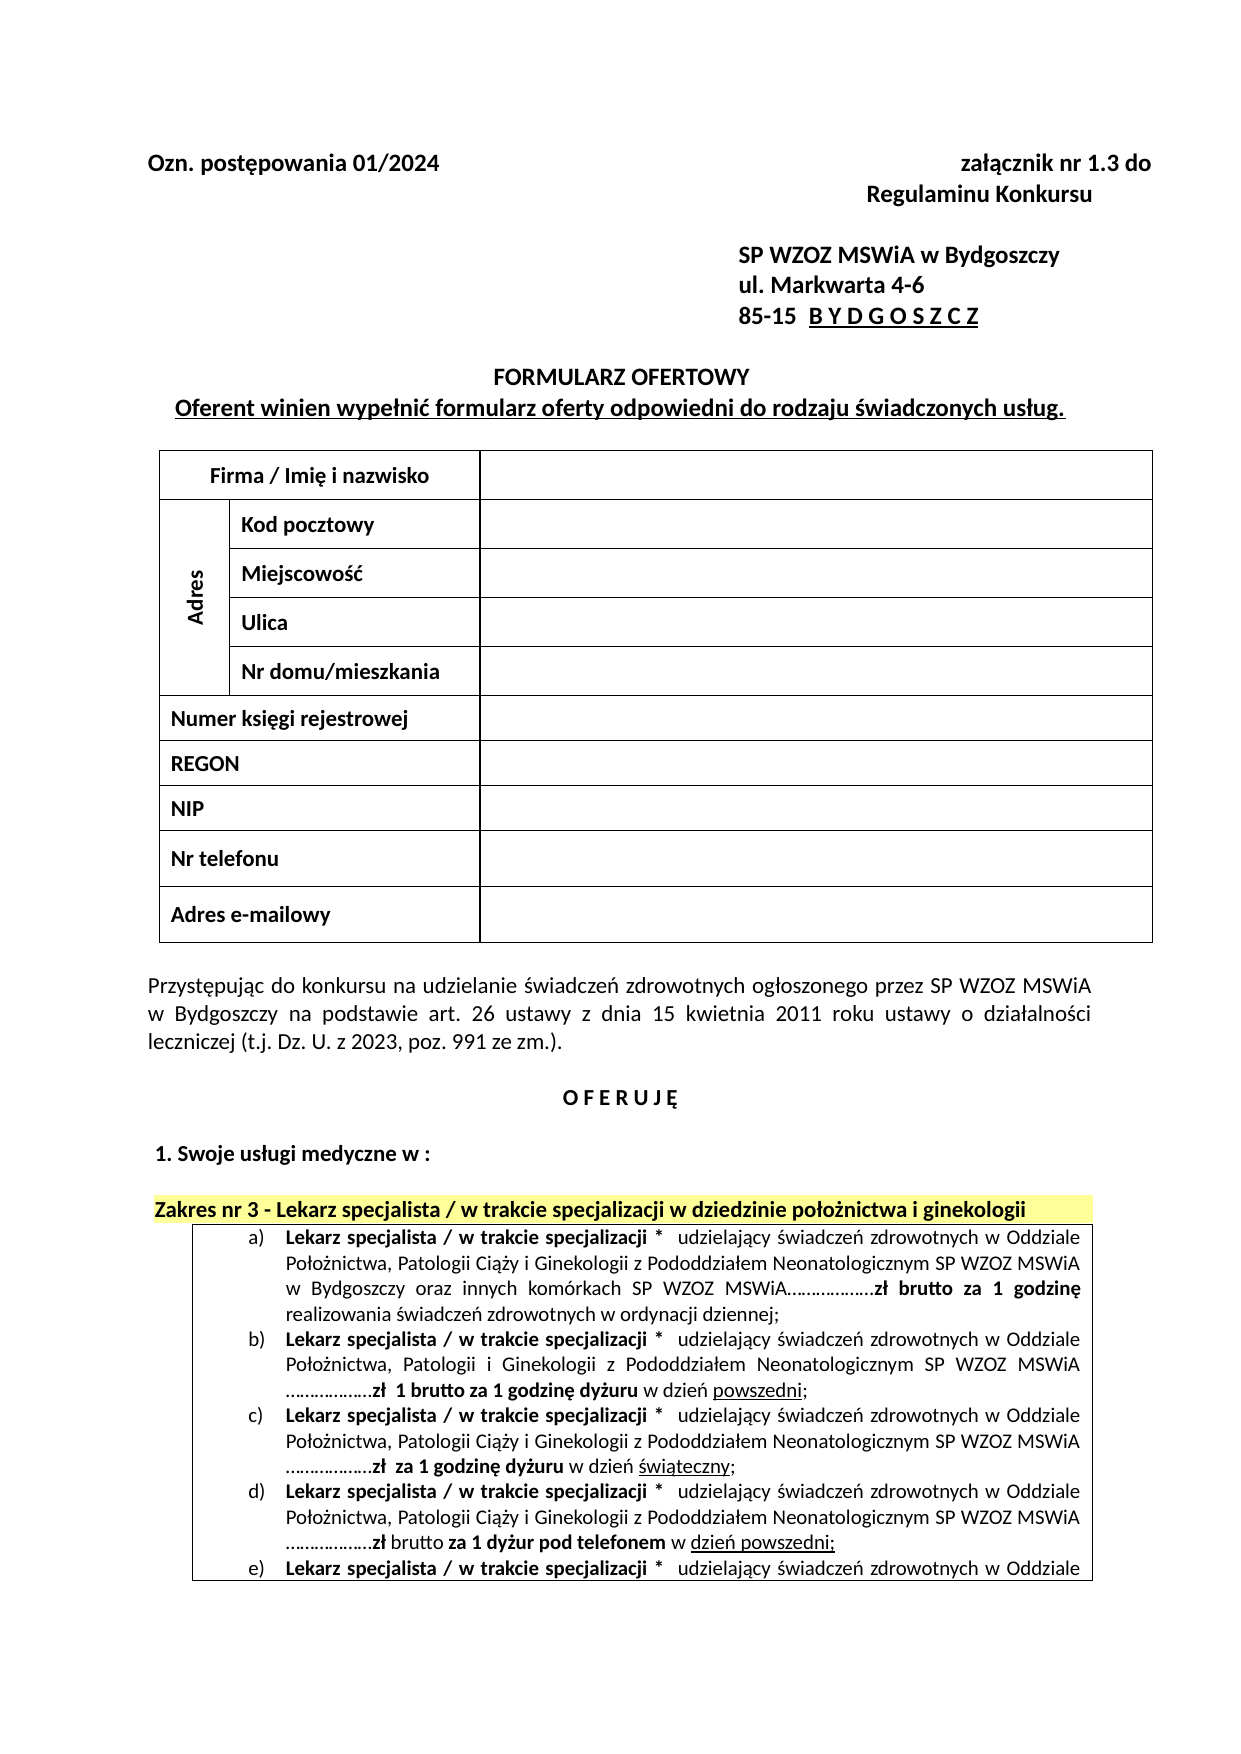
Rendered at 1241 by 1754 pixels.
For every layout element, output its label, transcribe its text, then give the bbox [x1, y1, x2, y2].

table_cell NIP [160, 786, 479, 830]
table_cell Numer księgi rejestrowej [160, 696, 479, 740]
text O F E R U J Ę [148, 1083, 1093, 1111]
text 1. Swoje usługi medyczne w : [154, 1139, 1093, 1167]
list B Y D G O S Z C Z [738, 300, 1093, 331]
text Regulaminu Konkursu [148, 178, 1093, 209]
table_cell [481, 786, 1152, 830]
table_cell Nr telefonu [160, 831, 479, 886]
text Przystępując do konkursu na udzielanie świadczeń zdrowotnych ogłoszonego przez SP WZOZ MSWiA w Bydgoszczy na podstawie art. 26 ustawy z dnia 15 kwietnia 2011 roku ustawy o działalności leczniczej (t.j. Dz. U. z 2023, poz. 991 ze zm.). [148, 971, 1093, 1055]
table_cell [481, 887, 1152, 942]
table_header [193, 1225, 1092, 1580]
subtitle FORMULARZ OFERTOWY [148, 361, 1095, 392]
text Ozn. postępowania 01/2024 załącznik nr 1.3 do [148, 148, 1093, 178]
table_cell [481, 831, 1152, 886]
table_header Firma / Imię i nazwisko [160, 451, 479, 499]
table_cell Miejscowość [230, 549, 479, 597]
text Oferent winien wypełnić formularz oferty odpowiedni do rodzaju świadczonych usług. [148, 392, 1093, 422]
table_header [481, 451, 1152, 499]
table_cell Ulica [230, 598, 479, 646]
table_cell [481, 598, 1152, 646]
table_cell REGON [160, 741, 479, 785]
table_cell Adres e-mailowy [160, 887, 479, 942]
table_cell [481, 549, 1152, 597]
table_cell [481, 647, 1152, 695]
table_cell Kod pocztowy [230, 500, 479, 548]
text ul. Markwarta 4-6 [738, 270, 1093, 300]
table_cell [481, 741, 1152, 785]
text Zakres nr 3 - Lekarz specjalista / w trakcie specjalizacji w dziedzinie położnictwa i ginekologii [154, 1195, 1093, 1223]
text SP WZOZ MSWiA w Bydgoszczy [738, 239, 1093, 270]
table_cell Adres [160, 500, 229, 695]
table_cell [481, 500, 1152, 548]
table_cell Nr domu/mieszkania [230, 647, 479, 695]
table_cell [481, 696, 1152, 740]
